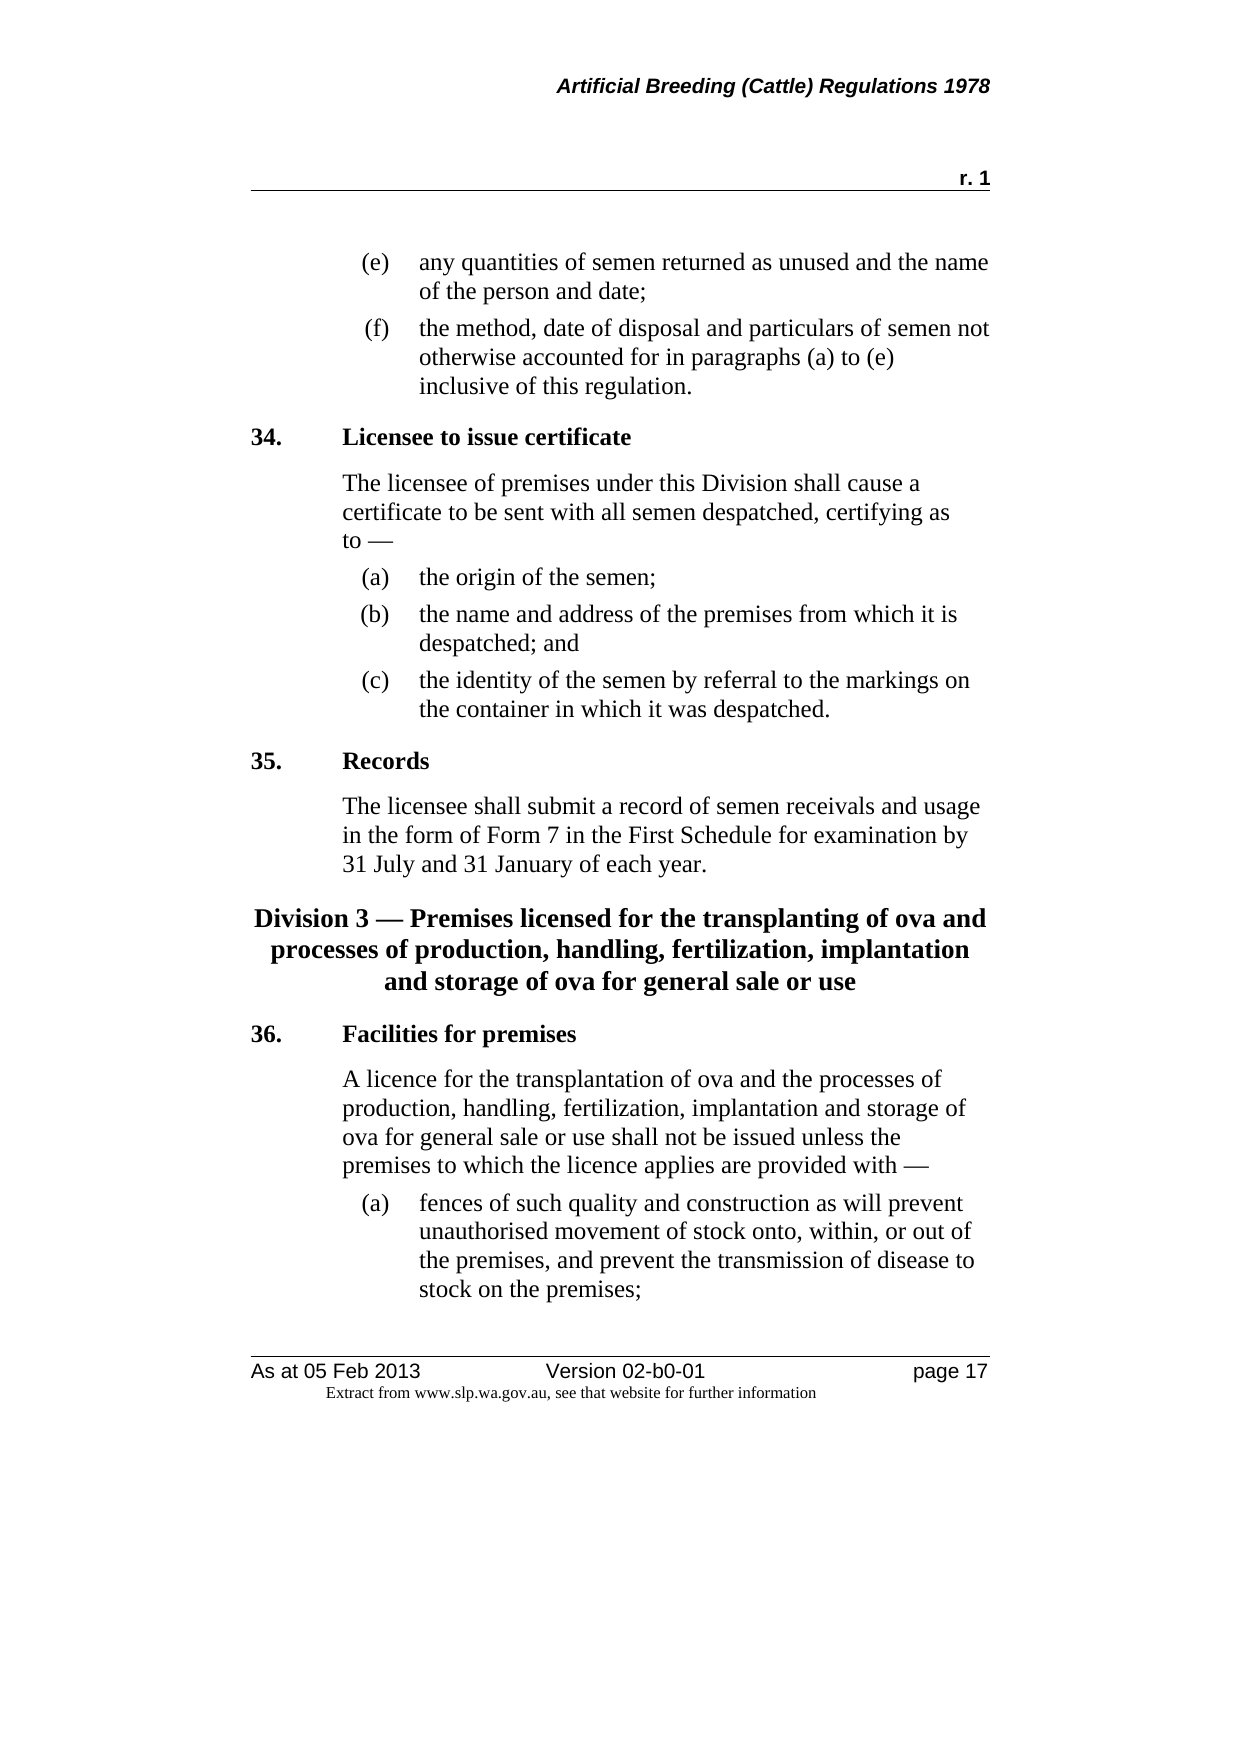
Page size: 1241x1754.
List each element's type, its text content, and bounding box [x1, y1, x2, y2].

subtitle Division 3 — Premises licensed for the transplanting of ova and processes of production, handling, fertilization, implantation and storage of ova for general sale or use [251, 902, 990, 996]
text (a) the origin of the semen; [251, 562, 990, 591]
text (a) fences of such quality and construction as will prevent unauthorised movement of stock onto, within, or out of the premises, and prevent the transmission of disease to stock on the premises; [251, 1188, 990, 1303]
text The licensee shall submit a record of semen receivals and usage in the form of Form 7 in the First Schedule for examination by 31 July and 31 January of each year. [251, 791, 990, 877]
text The licensee of premises under this Division shall cause a certificate to be sent with all semen despatched, certifying as to — [251, 468, 990, 554]
subtitle 36. Facilities for premises [251, 1019, 990, 1048]
text (b) the name and address of the premises from which it is despatched; and [251, 599, 990, 657]
text (c) the identity of the semen by referral to the markings on the container in which it was despatched. [251, 665, 990, 723]
text (f) the method, date of disposal and particulars of semen not otherwise accounted for in paragraphs (a) to (e) inclusive of this regulation. [251, 313, 990, 399]
subtitle 34. Licensee to issue certificate [251, 422, 990, 451]
text A licence for the transplantation of ova and the processes of production, handling, fertilization, implantation and storage of ova for general sale or use shall not be issued unless the premises to which the licence applies are provided with — [251, 1064, 990, 1179]
subtitle 35. Records [251, 746, 990, 774]
text (e) any quantities of semen returned as unused and the name of the person and date; [251, 247, 990, 305]
